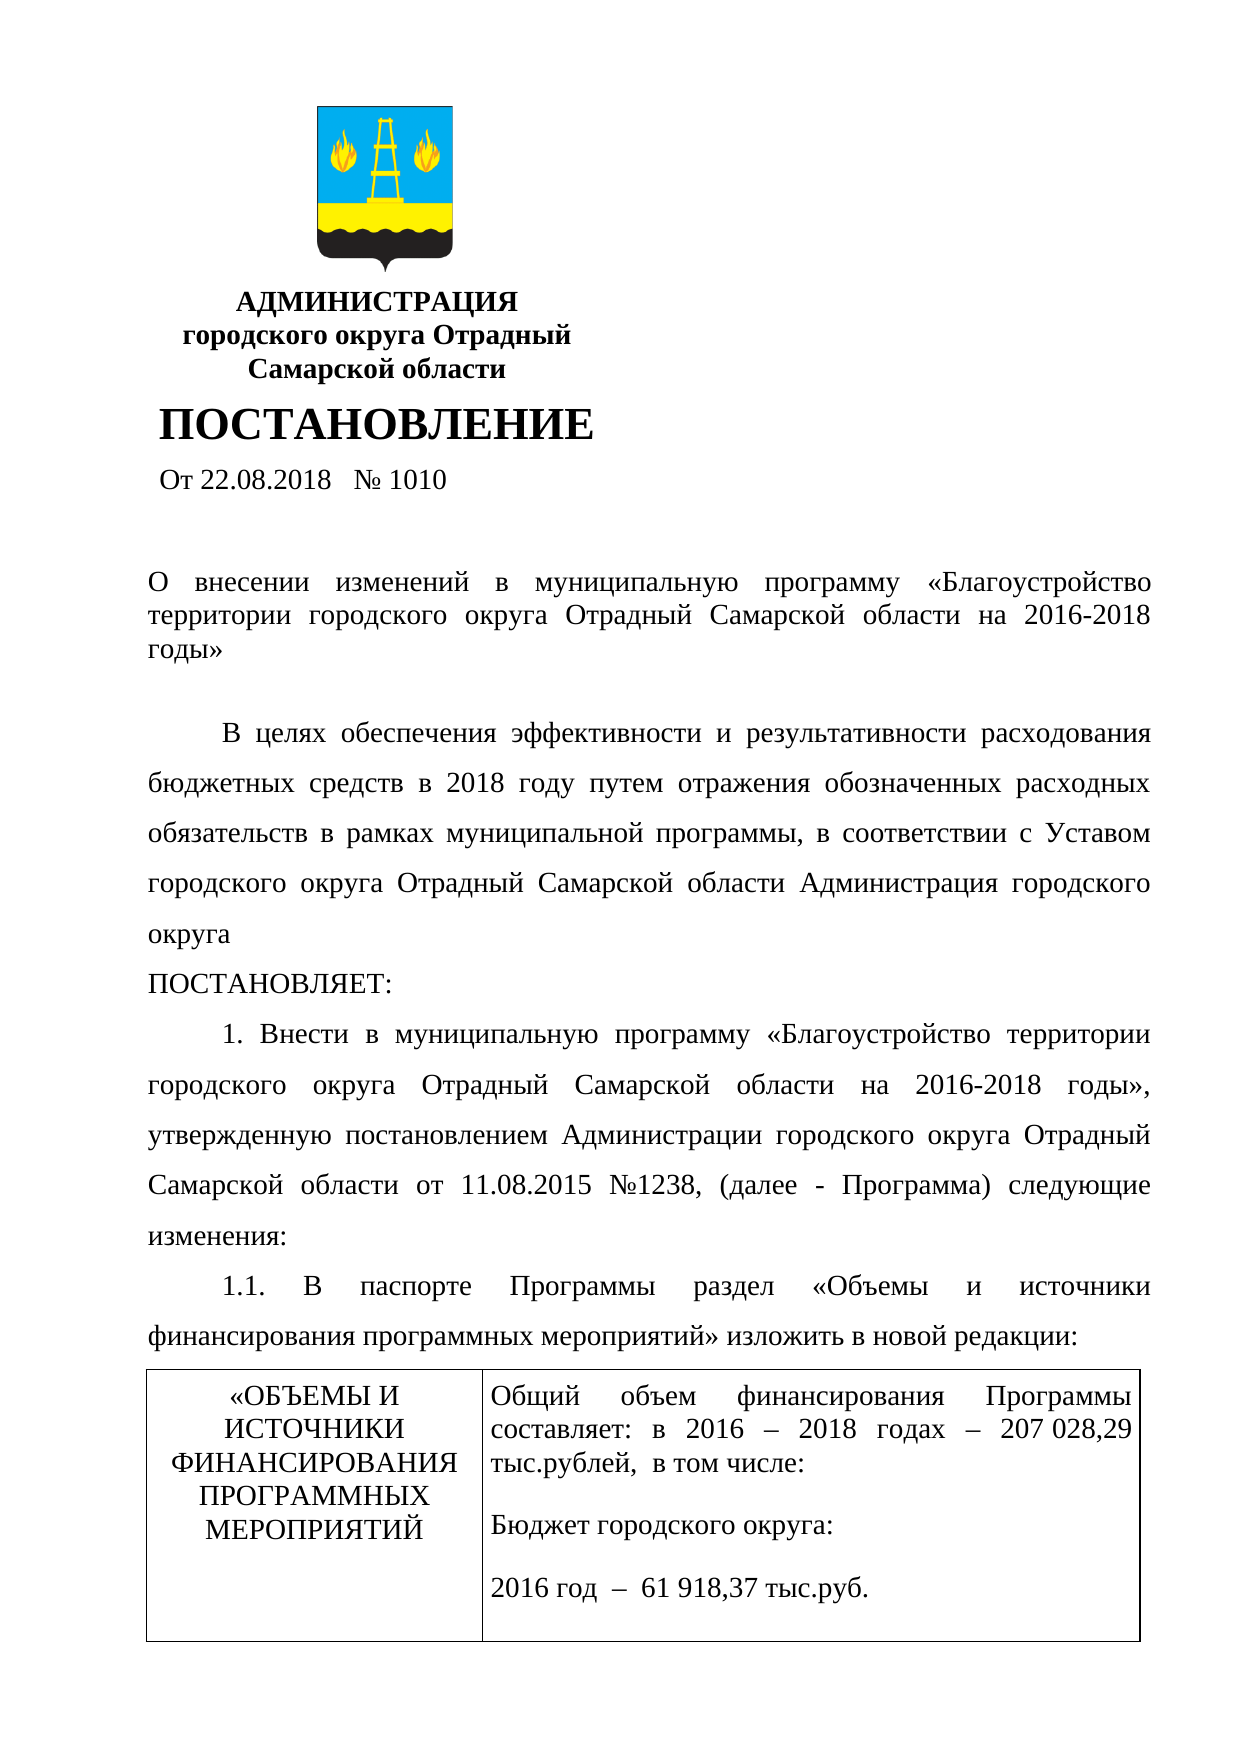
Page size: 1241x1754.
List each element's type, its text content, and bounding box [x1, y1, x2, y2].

text ПОСТАНОВЛЕНИЕ [148, 397, 606, 449]
list 1. Внести в муниципальную программу «Благоустройство территории городского округа Отрадный Самарской области на 2016-2018 годы», утвержденную постановлением Администрации городского округа Отрадный Самарской области от 11.08.2015 №1238, (далее - Программа) следующие изменения: [148, 1017, 1152, 1251]
text АДМИНИСТРАЦИЯ городского округа Отрадный Самарской области [148, 284, 606, 384]
text ПОСТАНОВЛЯЕТ: [148, 966, 1152, 1000]
list 1.1. В паспорте Программы раздел «Объемы и источники финансирования программных мероприятий» изложить в новой редакции: [148, 1268, 1152, 1352]
picture [317, 118, 453, 272]
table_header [483, 1370, 1139, 1641]
text В целях обеспечения эффективности и результативности расходования бюджетных средств в 2018 году путем отражения обозначенных расходных обязательств в рамках муниципальной программы, в соответствии с Уставом городского округа Отрадный Самарской области Администрация городского округа [148, 715, 1152, 949]
text О внесении изменений в муниципальную программу «Благоустройство территории городского округа Отрадный Самарской области на 2016-2018 годы» [148, 564, 1152, 664]
picture [415, 132, 439, 172]
text От 22.08.2018 № 1010 [148, 462, 606, 496]
picture [331, 136, 356, 172]
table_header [147, 1370, 482, 1641]
